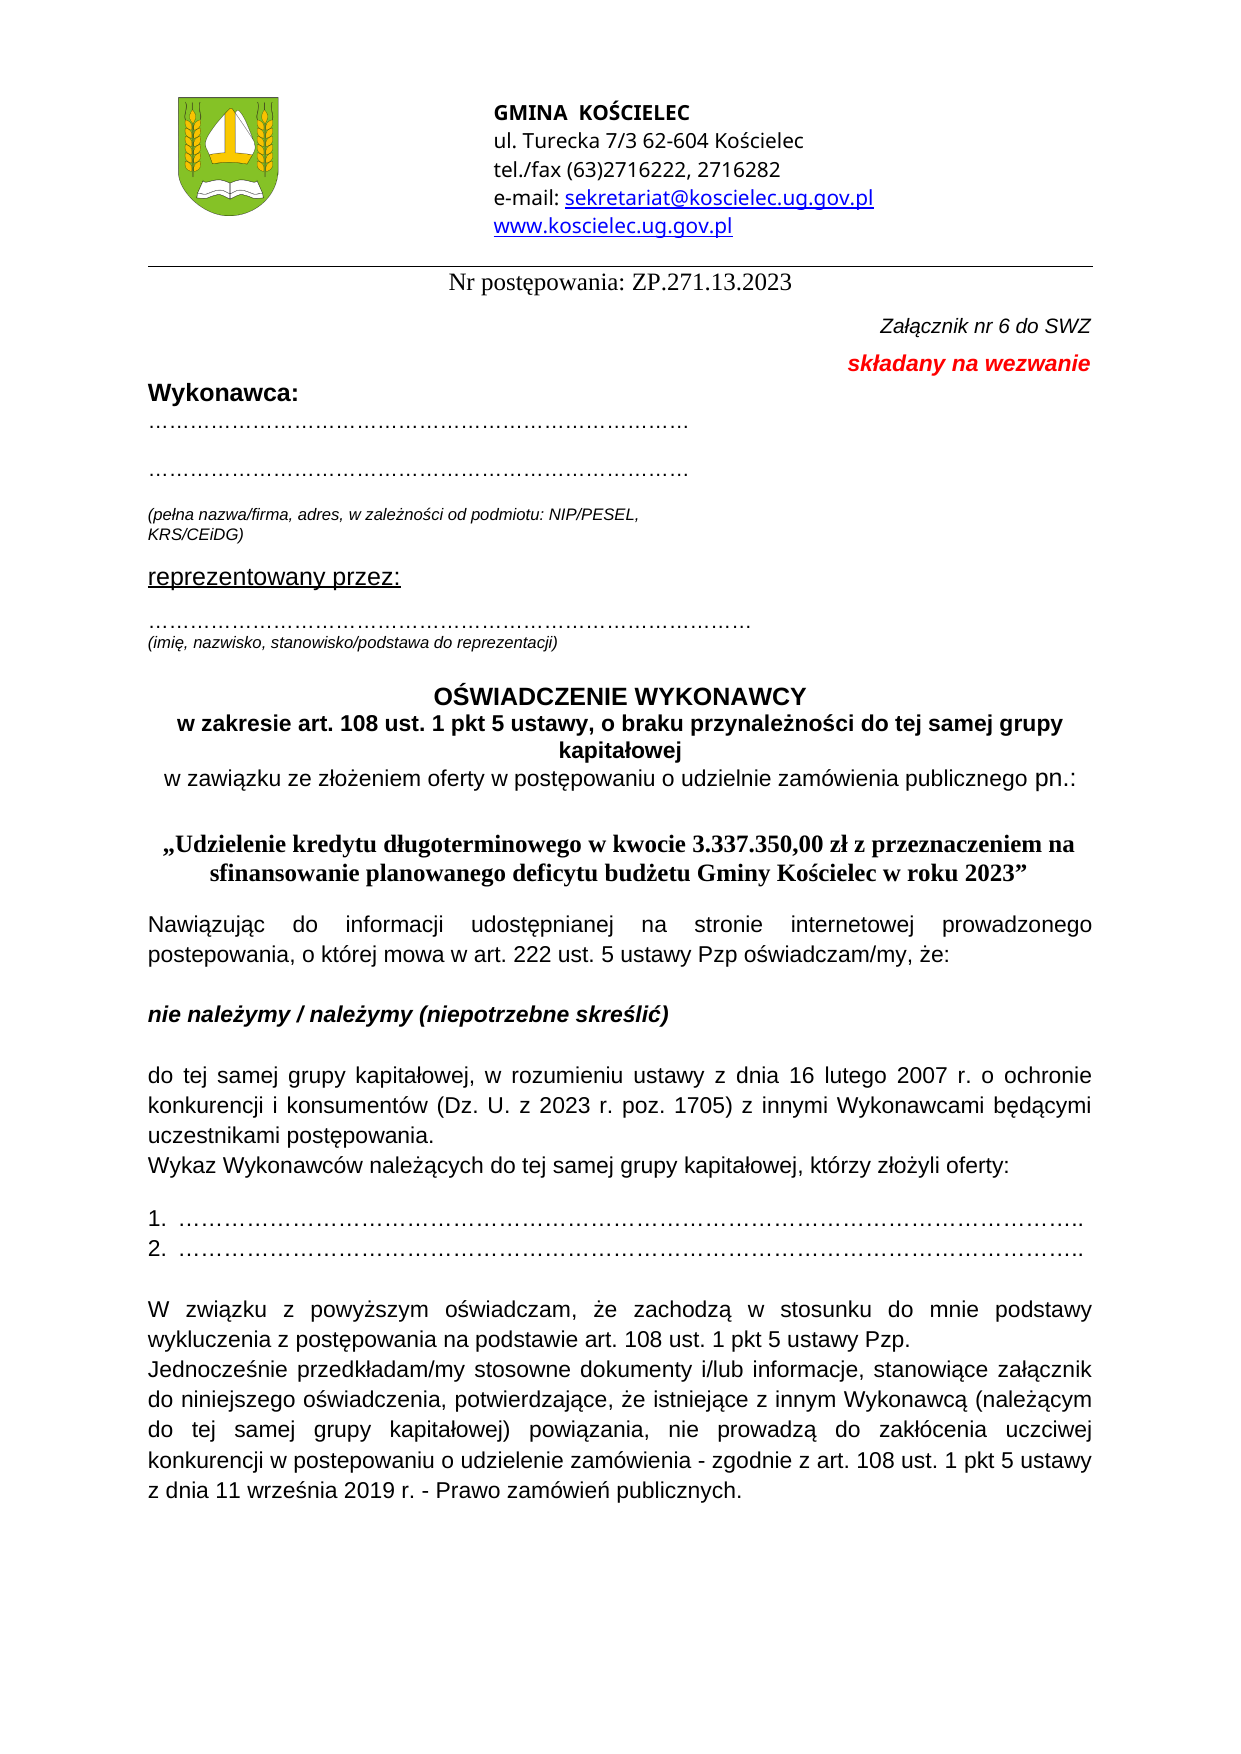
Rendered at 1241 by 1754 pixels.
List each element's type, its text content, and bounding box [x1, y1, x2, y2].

text Jednocześnie przedkładam/my stosowne dokumenty i/lub informacje, stanowiące załącznik do niniejszego oświadczenia, potwierdzające, że istniejące z innym Wykonawcą (należącym do tej samej grupy kapitałowej) powiązania, nie prowadzą do zakłócenia uczciwej konkurencji w postepowaniu o udzielenie zamówienia - zgodnie z art. 108 ust. 1 pkt 5 ustawy z dnia 11 września 2019 r. - Prawo zamówień publicznych. [148, 1356, 1093, 1503]
text składany na wezwanie [148, 350, 1093, 376]
text Wykonawca: [148, 378, 1093, 407]
text …………………………………………………………………………… [148, 609, 768, 633]
text Załącznik nr 6 do SWZ [148, 314, 1093, 338]
text ………………………………………………………………………………………………………………………………………… [148, 408, 709, 480]
text w zawiązku ze złożeniem oferty w postępowaniu o udzielnie zamówienia publicznego pn.: [148, 763, 1093, 792]
text nie należymy / należymy (niepotrzebne skreślić) [148, 1001, 1093, 1028]
text do tej samej grupy kapitałowej, w rozumieniu ustawy z dnia 16 lutego 2007 r. o ochronie konkurencji i konsumentów (Dz. U. z 2023 r. poz. 1705) z innymi Wykonawcami będącymi uczestnikami postępowania. [148, 1062, 1093, 1148]
text W związku z powyższym oświadczam, że zachodzą w stosunku do mnie podstawy wykluczenia z postępowania na podstawie art. 108 ust. 1 pkt 5 ustawy Pzp. [148, 1296, 1093, 1352]
list ……………………………………………………………………………………………………….. [148, 1205, 1093, 1231]
text reprezentowany przez: [148, 562, 1093, 590]
text Nawiązując do informacji udostępnianej na stronie internetowej prowadzonego postepowania, o której mowa w art. 222 ust. 5 ustawy Pzp oświadczam/my, że: [148, 911, 1093, 967]
text (pełna nazwa/firma, adres, w zależności od podmiotu: NIP/PESEL, KRS/CEiDG) [148, 504, 694, 544]
picture [169, 97, 287, 216]
text OŚWIADCZENIE WYKONAWCY [148, 682, 1093, 710]
text (imię, nazwisko, stanowisko/podstawa do reprezentacji) [148, 633, 768, 652]
text „Udzielenie kredytu długoterminowego w kwocie 3.337.350,00 zł z przeznaczeniem na sfinansowanie planowanego deficytu budżetu Gminy Kościelec w roku 2023” [148, 829, 1089, 887]
text Wykaz Wykonawców należących do tej samej grupy kapitałowej, którzy złożyli oferty: [148, 1152, 1093, 1179]
text w zakresie art. 108 ust. 1 pkt 5 ustawy, o braku przynależności do tej samej grupy kapitałowej [148, 710, 1093, 763]
list ……………………………………………………………………………………………………….. [148, 1235, 1093, 1262]
